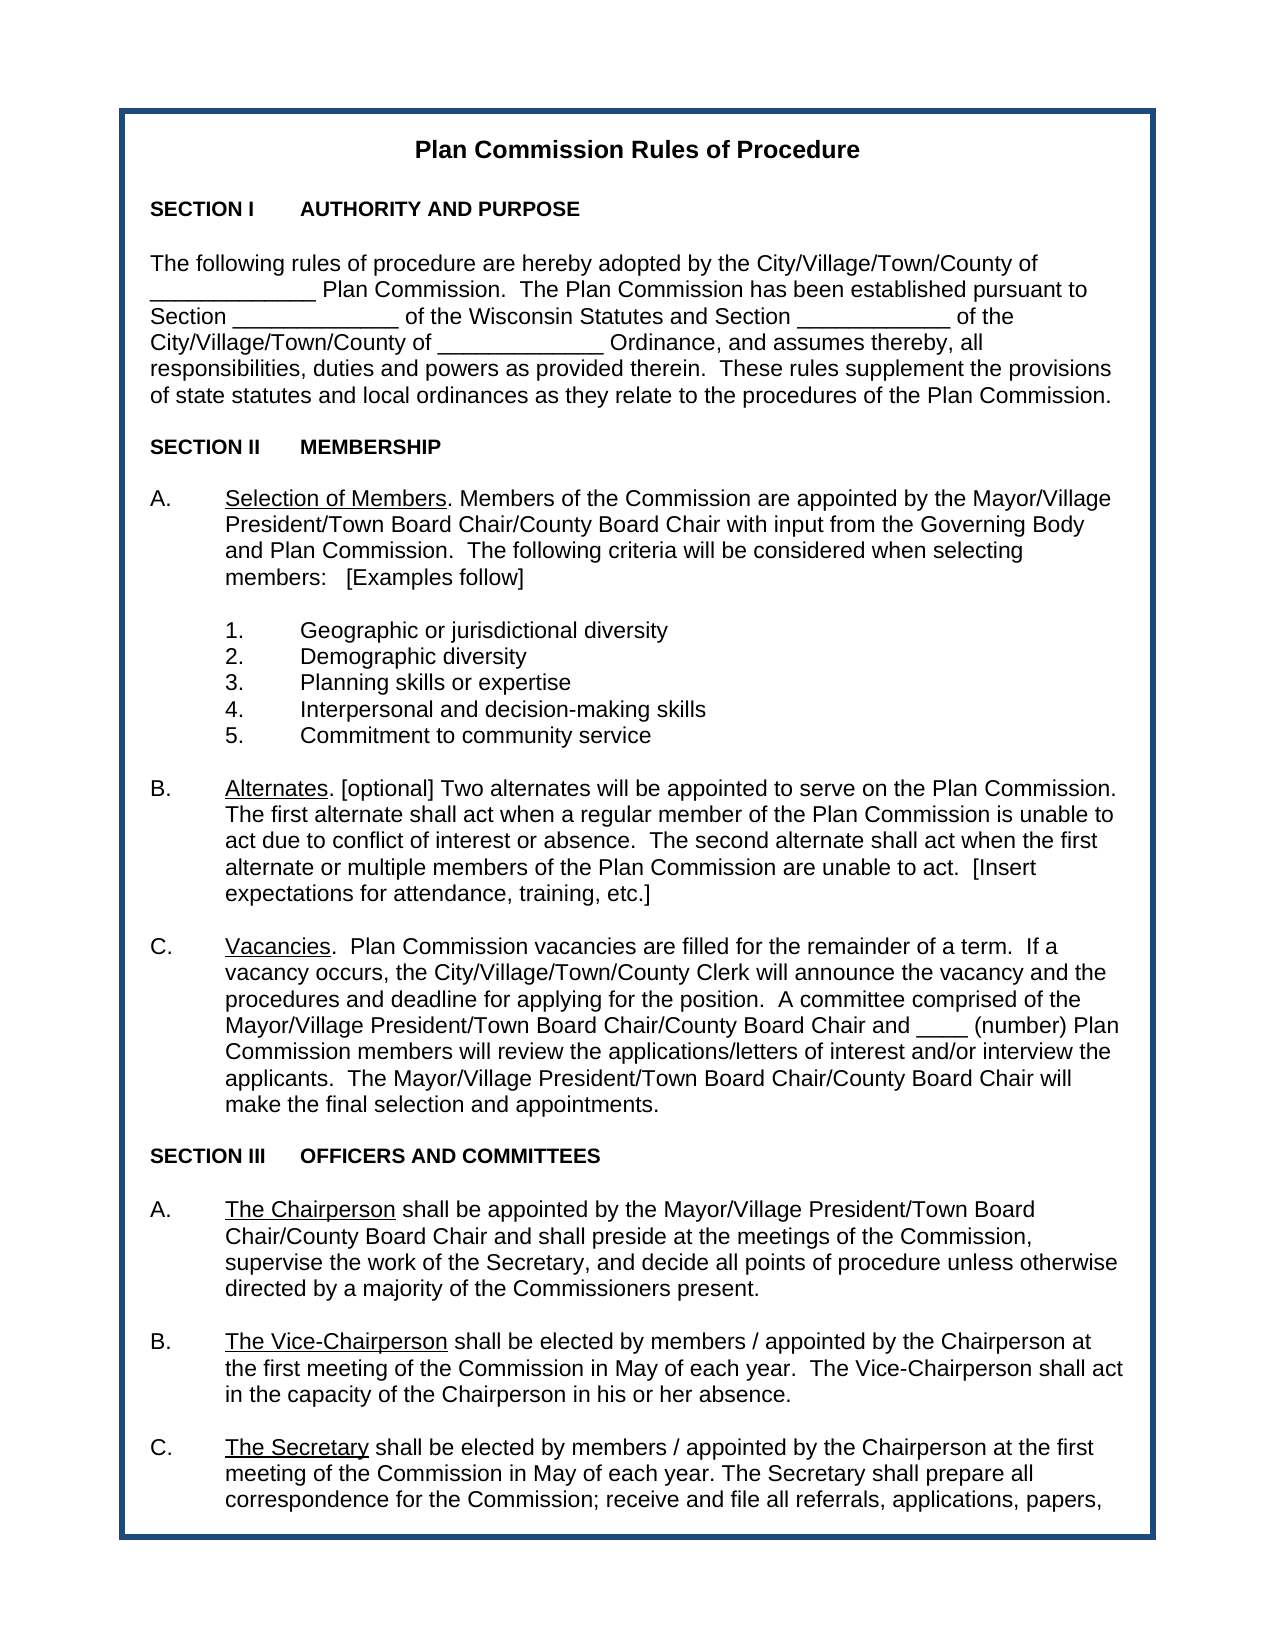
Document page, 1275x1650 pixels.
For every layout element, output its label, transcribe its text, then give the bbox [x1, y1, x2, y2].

text SECTION I Authority and Purpose [150, 197, 1125, 221]
subtitle SECTION II MEMBERSHIP [150, 434, 1125, 458]
list Demographic diversity [225, 643, 1125, 669]
list Geographic or jurisdictional diversity [225, 617, 1125, 643]
text A. The Chairperson shall be appointed by the Mayor/Village President/Town Board Chair/County Board Chair and shall preside at the meetings of the Commission, supervise the work of the Secretary, and decide all points of procedure unless otherwise directed by a majority of the Commissioners present. [150, 1196, 1125, 1302]
text Plan Commission Rules of Procedure [150, 135, 1125, 164]
text The following rules of procedure are hereby adopted by the City/Village/Town/County of _____________ Plan Commission. The Plan Commission has been established pursuant to Section _____________ of the Wisconsin Statutes and Section ____________ of the City/Village/Town/County of _____________ Ordinance, and assumes thereby, all responsibilities, duties and powers as provided therein. These rules supplement the provisions of state statutes and local ordinances as they relate to the procedures of the Plan Commission. [150, 250, 1125, 408]
list Alternates. [optional] Two alternates will be appointed to serve on the Plan Commission. The first alternate shall act when a regular member of the Plan Commission is unable to act due to conflict of interest or absence. The second alternate shall act when the first alternate or multiple members of the Plan Commission are unable to act. [Insert expectations for attendance, training, etc.] [150, 775, 1125, 906]
list Vacancies. Plan Commission vacancies are filled for the remainder of a term. If a vacancy occurs, the City/Village/Town/County Clerk will announce the vacancy and the procedures and deadline for applying for the position. A committee comprised of the Mayor/Village President/Town Board Chair/County Board Chair and ____ (number) Plan Commission members will review the applications/letters of interest and/or interview the applicants. The Mayor/Village President/Town Board Chair/County Board Chair will make the final selection and appointments. [150, 933, 1125, 1117]
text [150, 1433, 1125, 1513]
text B. The Vice-Chairperson shall be elected by members / appointed by the Chairperson at the first meeting of the Commission in May of each year. The Vice-Chairperson shall act in the capacity of the Chairperson in his or her absence. [150, 1328, 1125, 1407]
list Planning skills or expertise [225, 669, 1125, 696]
list Interpersonal and decision-making skills [225, 696, 1125, 722]
subtitle SECTION III OFFICERS AND COMMITTEES [150, 1144, 1125, 1168]
list Selection of Members. Members of the Commission are appointed by the Mayor/Village President/Town Board Chair/County Board Chair with input from the Governing Body and Plan Commission. The following criteria will be considered when selecting members: [Examples follow] [150, 485, 1125, 590]
list Commitment to community service [225, 722, 1125, 748]
